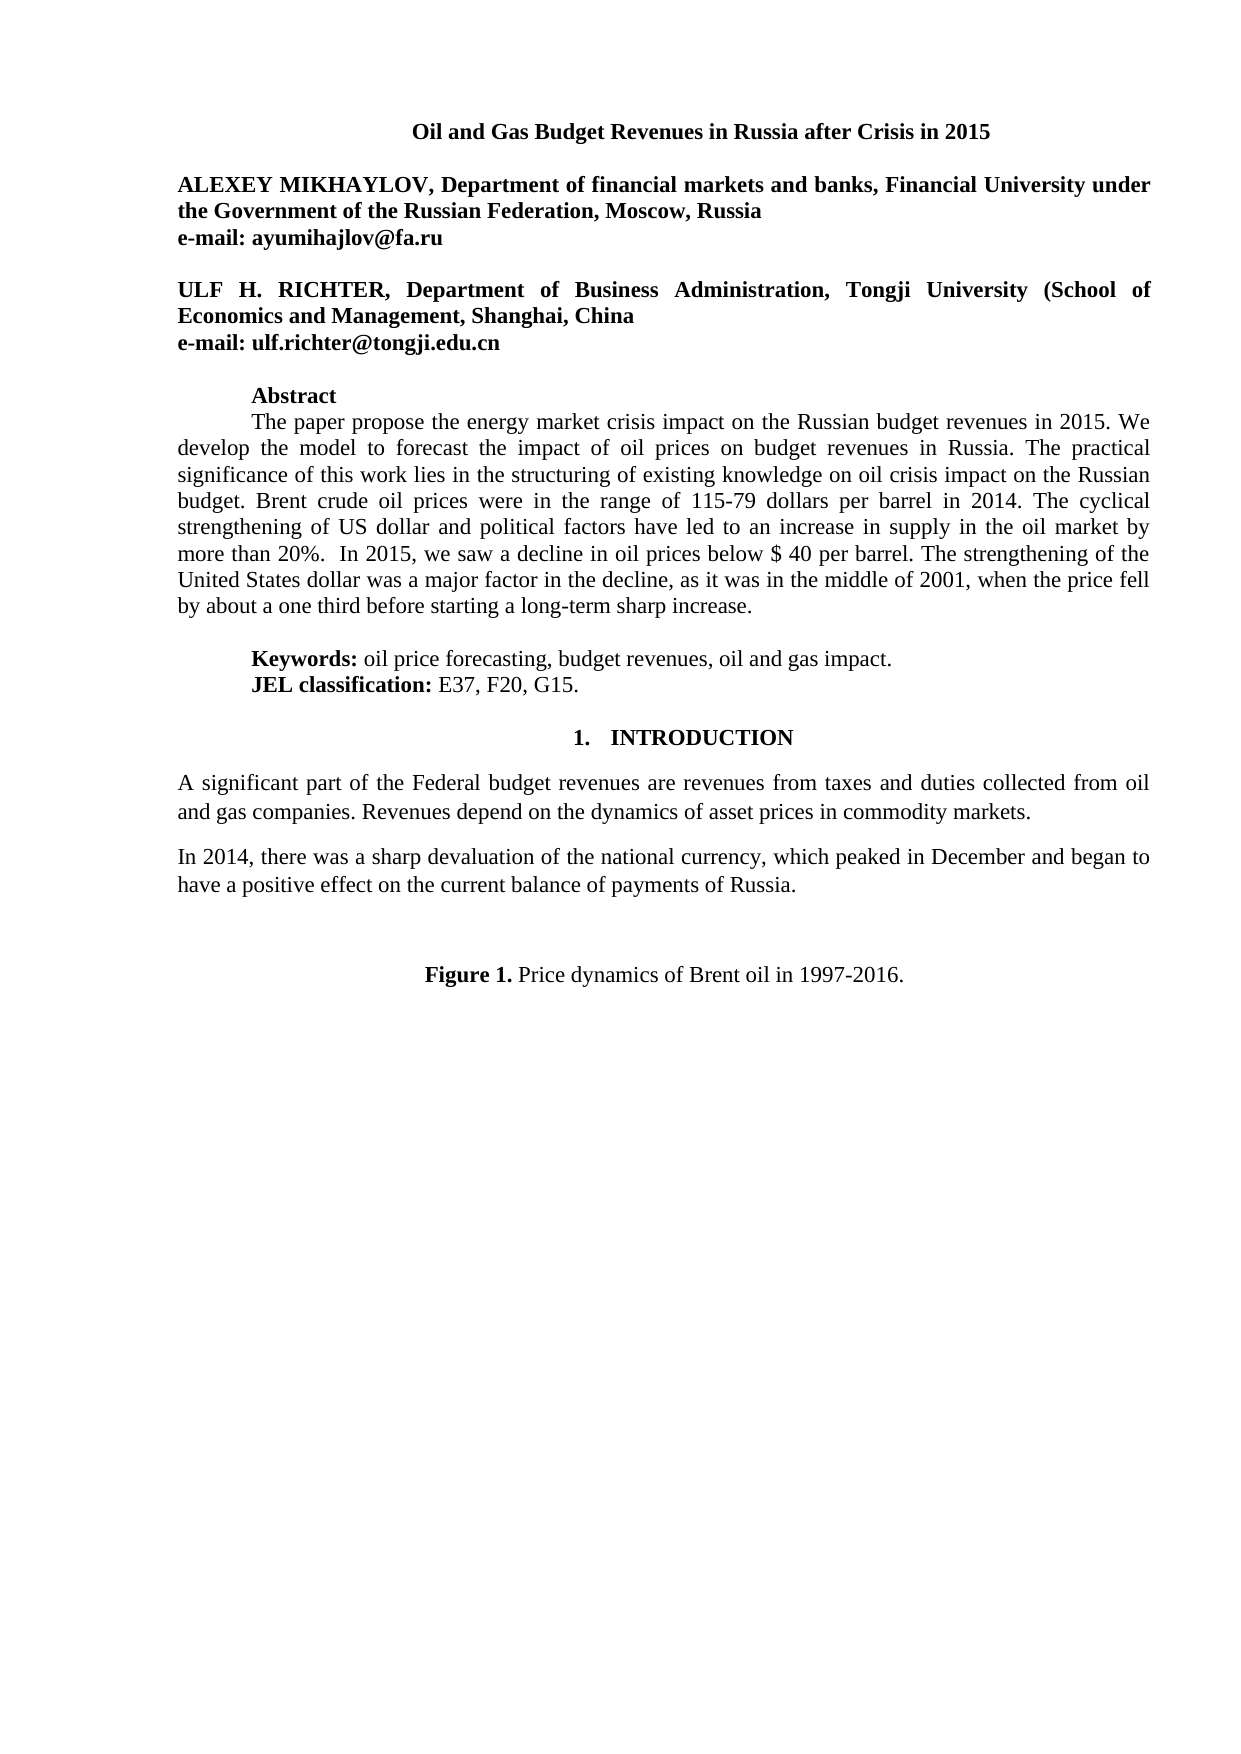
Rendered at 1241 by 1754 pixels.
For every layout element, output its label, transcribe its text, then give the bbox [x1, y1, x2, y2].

text Oil and Gas Budget Revenues in Russia after Crisis in 2015 [177, 118, 1152, 144]
text e-mail: ayumihajlov@fa.ru [177, 223, 1152, 250]
text Figure 1. Price dynamics of Brent oil in 1997-2016. [177, 962, 1152, 988]
text ULF H. RICHTER, Department of Business Administration, Tongji University (School of Economics and Management, Shanghai, China [177, 276, 1152, 329]
text JEL classification: E37, F20, G15. [177, 672, 1152, 698]
text A significant part of the Federal budget revenues are revenues from taxes and duties collected from oil and gas companies. Revenues depend on the dynamics of asset prices in commodity markets. [177, 769, 1152, 824]
list INTRODUCTION [215, 724, 1152, 751]
text e-mail: ulf.richter@tongji.edu.cn [177, 329, 1152, 355]
text In 2014, there was a sharp devaluation of the national currency, which peaked in December and began to have a positive effect on the current balance of payments of Russia. [177, 843, 1152, 898]
text Keywords: oil price forecasting, budget revenues, oil and gas impact. [177, 645, 1152, 672]
text ALEXEY MIKHAYLOV, Department of financial markets and banks, Financial University under the Government of the Russian Federation, Moscow, Russia [177, 171, 1152, 223]
text Abstract [177, 382, 1152, 408]
text The paper propose the energy market crisis impact on the Russian budget revenues in 2015. We develop the model to forecast the impact of oil prices on budget revenues in Russia. The practical significance of this work lies in the structuring of existing knowledge on oil crisis impact on the Russian budget. Brent crude oil prices were in the range of 115-79 dollars per barrel in 2014. The cyclical strengthening of US dollar and political factors have led to an increase in supply in the oil market by more than 20%. In 2015, we saw a decline in oil prices below $ 40 per barrel. The strengthening of the United States dollar was a major factor in the decline, as it was in the middle of 2001, when the price fell by about a one third before starting a long-term sharp increase. [177, 408, 1152, 619]
